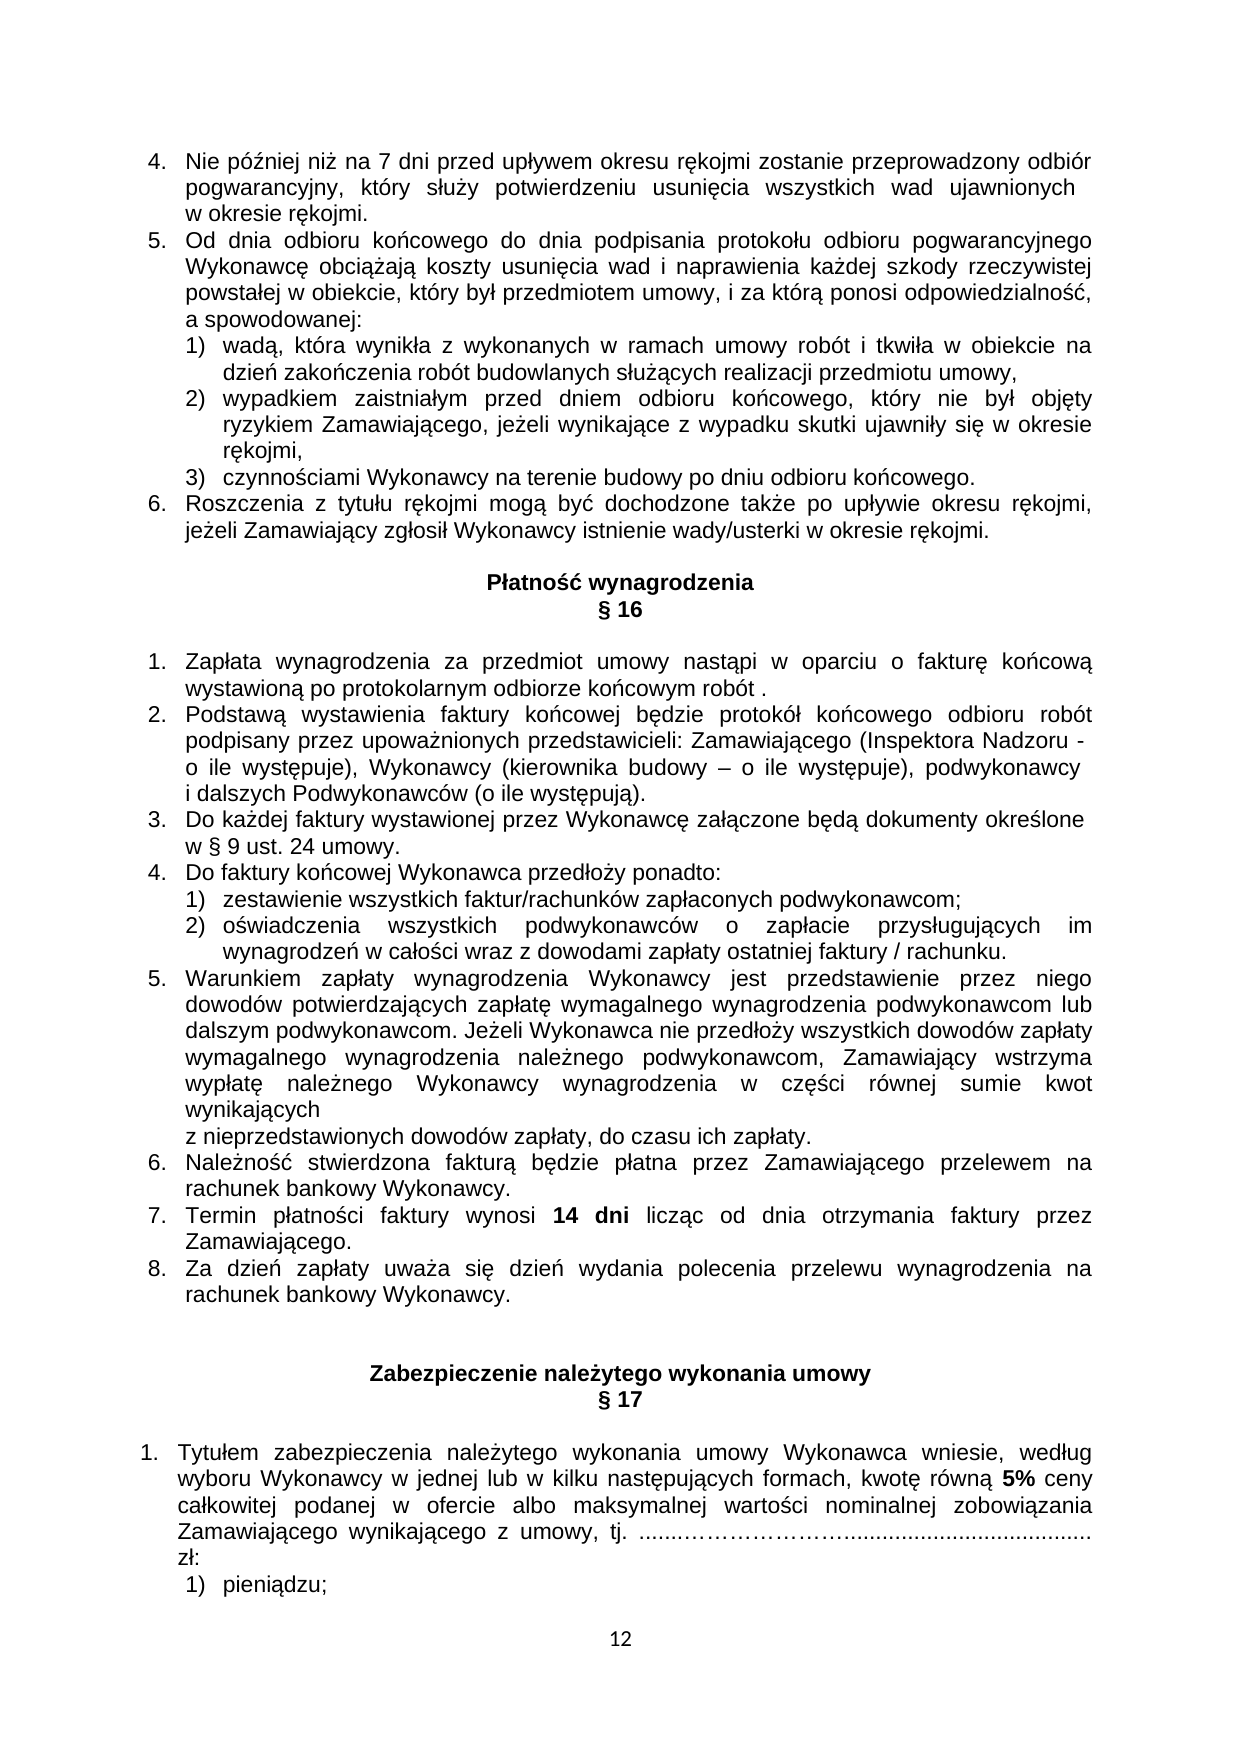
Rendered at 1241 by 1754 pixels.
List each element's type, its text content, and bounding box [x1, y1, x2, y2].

text Zabezpieczenie należytego wykonania umowy [148, 1360, 1093, 1386]
list pieniądzu; [185, 1571, 1093, 1597]
list Podstawą wystawienia faktury końcowej będzie protokół końcowego odbioru robót podpisany przez upoważnionych przedstawicieli: Zamawiającego (Inspektora Nadzoru - o ile występuje), Wykonawcy (kierownika budowy – o ile występuje), podwykonawcy i dalszych Podwykonawców (o ile występują). [148, 701, 1093, 806]
list Roszczenia z tytułu rękojmi mogą być dochodzone także po upływie okresu rękojmi, jeżeli Zamawiający zgłosił Wykonawcy istnienie wady/usterki w okresie rękojmi. [148, 490, 1093, 543]
list Zapłata wynagrodzenia za przedmiot umowy nastąpi w oparciu o fakturę końcową wystawioną po protokolarnym odbiorze końcowym robót . [148, 648, 1093, 701]
list czynnościami Wykonawcy na terenie budowy po dniu odbioru końcowego. [185, 464, 1093, 490]
list Do faktury końcowej Wykonawca przedłoży ponadto: [148, 859, 1093, 886]
list Warunkiem zapłaty wynagrodzenia Wykonawcy jest przedstawienie przez niego dowodów potwierdzających zapłatę wymagalnego wynagrodzenia podwykonawcom lub dalszym podwykonawcom. Jeżeli Wykonawca nie przedłoży wszystkich dowodów zapłaty wymagalnego wynagrodzenia należnego podwykonawcom, Zamawiający wstrzyma wypłatę należnego Wykonawcy wynagrodzenia w części równej sumie kwot wynikających z nieprzedstawionych dowodów zapłaty, do czasu ich zapłaty. [148, 964, 1093, 1149]
list Tytułem zabezpieczenia należytego wykonania umowy Wykonawca wniesie, według wyboru Wykonawcy w jednej lub w kilku następujących formach, kwotę równą 5% ceny całkowitej podanej w ofercie albo maksymalnej wartości nominalnej zobowiązania Zamawiającego wynikającego z umowy, tj. .......…………………....................................... zł: [140, 1439, 1093, 1571]
list Za dzień zapłaty uważa się dzień wydania polecenia przelewu wynagrodzenia na rachunek bankowy Wykonawcy. [148, 1254, 1093, 1307]
text Płatność wynagrodzenia [148, 569, 1093, 596]
list Do każdej faktury wystawionej przez Wykonawcę załączone będą dokumenty określone w § 9 ust. 24 umowy. [148, 806, 1093, 859]
list wypadkiem zaistniałym przed dniem odbioru końcowego, który nie był objęty ryzykiem Zamawiającego, jeżeli wynikające z wypadku skutki ujawniły się w okresie rękojmi, [185, 385, 1093, 464]
text § 17 [148, 1386, 1093, 1413]
list wadą, która wynikła z wykonanych w ramach umowy robót i tkwiła w obiekcie na dzień zakończenia robót budowlanych służących realizacji przedmiotu umowy, [185, 332, 1093, 385]
text § 16 [148, 596, 1093, 622]
list oświadczenia wszystkich podwykonawców o zapłacie przysługujących im wynagrodzeń w całości wraz z dowodami zapłaty ostatniej faktury / rachunku. [185, 912, 1093, 964]
list zestawienie wszystkich faktur/rachunków zapłaconych podwykonawcom; [185, 886, 1093, 912]
list Nie później niż na 7 dni przed upływem okresu rękojmi zostanie przeprowadzony odbiór pogwarancyjny, który służy potwierdzeniu usunięcia wszystkich wad ujawnionych w okresie rękojmi. [148, 148, 1093, 227]
list Należność stwierdzona fakturą będzie płatna przez Zamawiającego przelewem na rachunek bankowy Wykonawcy. [148, 1149, 1093, 1202]
list Termin płatności faktury wynosi 14 dni licząc od dnia otrzymania faktury przez Zamawiającego. [148, 1202, 1093, 1254]
list Od dnia odbioru końcowego do dnia podpisania protokołu odbioru pogwarancyjnego Wykonawcę obciążają koszty usunięcia wad i naprawienia każdej szkody rzeczywistej powstałej w obiekcie, który był przedmiotem umowy, i za którą ponosi odpowiedzialność, a spowodowanej: [148, 227, 1093, 332]
